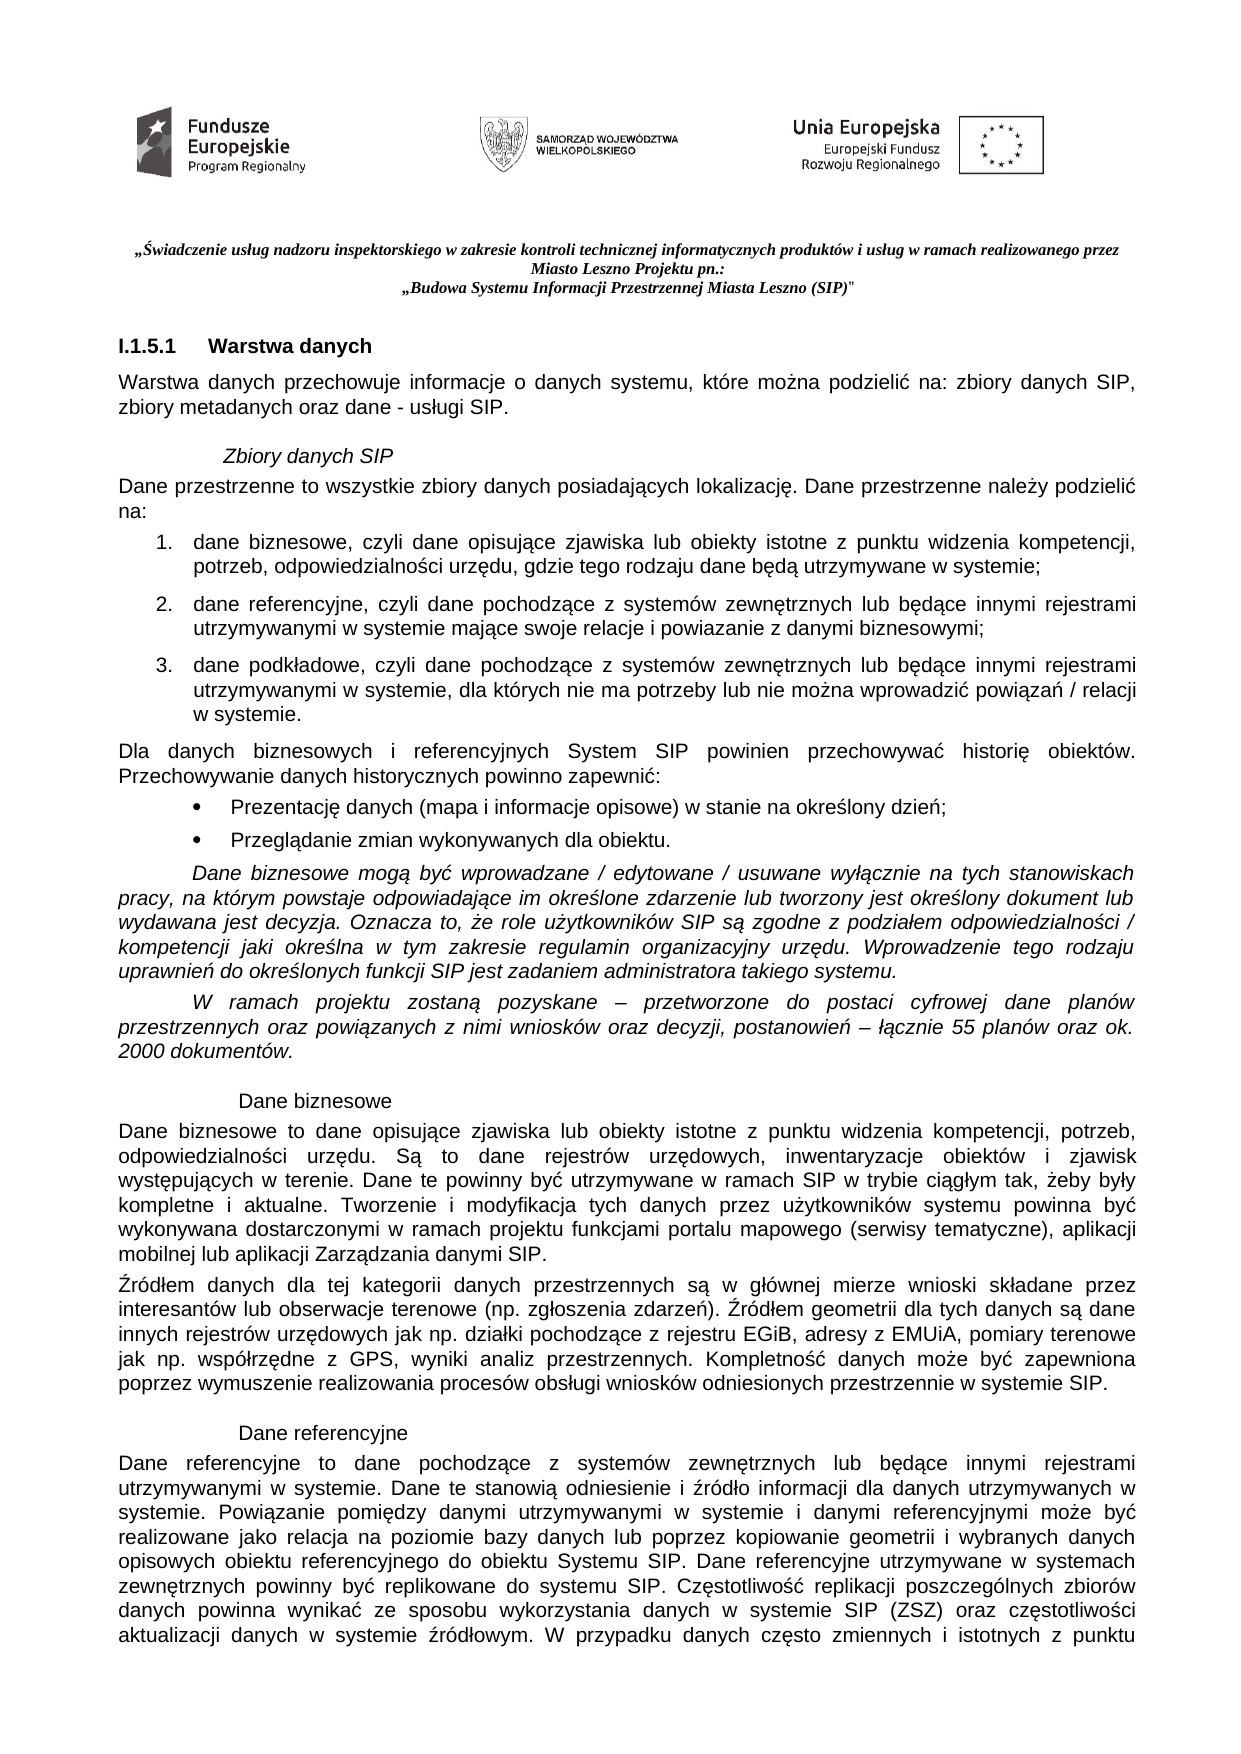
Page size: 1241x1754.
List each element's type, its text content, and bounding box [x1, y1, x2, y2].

subtitle Dane referencyjne [238, 1421, 1137, 1444]
list dane podkładowe, czyli dane pochodzące z systemów zewnętrznych lub będące innymi rejestrami utrzymywanymi w systemie, dla których nie ma potrzeby lub nie można wprowadzić powiązań / relacji w systemie. [156, 653, 1137, 726]
subtitle Dane biznesowe [238, 1089, 1137, 1113]
text Prezentację danych (mapa i informacje opisowe) w stanie na określony dzień; [193, 795, 1137, 819]
text Dane biznesowe mogą być wprowadzane / edytowane / usuwane wyłącznie na tych stanowiskach pracy, na którym powstaje odpowiadające im określone zdarzenie lub tworzony jest określony dokument lub wydawana jest decyzja. Oznacza to, że role użytkowników SIP są zgodne z podziałem odpowiedzialności / kompetencji jaki określna w tym zakresie regulamin organizacyjny urzędu. Wprowadzenie tego rodzaju uprawnień do określonych funkcji SIP jest zadaniem administratora takiego systemu. [118, 861, 1137, 983]
text Warstwa danych przechowuje informacje o danych systemu, które można podzielić na: zbiory danych SIP, zbiory metadanych oraz dane - usługi SIP. [118, 370, 1137, 418]
list dane biznesowe, czyli dane opisujące zjawiska lub obiekty istotne z punktu widzenia kompetencji, potrzeb, odpowiedzialności urzędu, gdzie tego rodzaju dane będą utrzymywane w systemie; [156, 530, 1137, 578]
text Dla danych biznesowych i referencyjnych System SIP powinien przechowywać historię obiektów. Przechowywanie danych historycznych powinno zapewnić: [118, 739, 1137, 788]
list dane referencyjne, czyli dane pochodzące z systemów zewnętrznych lub będące innymi rejestrami utrzymywanymi w systemie mające swoje relacje i powiazanie z danymi biznesowymi; [156, 591, 1137, 640]
text Przeglądanie zmian wykonywanych dla obiektu. [193, 828, 1137, 852]
subtitle Zbiory danych SIP [223, 444, 1137, 468]
text Dane przestrzenne to wszystkie zbiory danych posiadających lokalizację. Dane przestrzenne należy podzielić na: [118, 474, 1137, 523]
text Dane biznesowe to dane opisujące zjawiska lub obiekty istotne z punktu widzenia kompetencji, potrzeb, odpowiedzialności urzędu. Są to dane rejestrów urzędowych, inwentaryzacje obiektów i zjawisk występujących w terenie. Dane te powinny być utrzymywane w ramach SIP w trybie ciągłym tak, żeby były kompletne i aktualne. Tworzenie i modyfikacja tych danych przez użytkowników systemu powinna być wykonywana dostarczonymi w ramach projektu funkcjami portalu mapowego (serwisy tematyczne), aplikacji mobilnej lub aplikacji Zarządzania danymi SIP. [118, 1119, 1137, 1266]
subtitle Warstwa danych [118, 333, 1137, 357]
text W ramach projektu zostaną pozyskane – przetworzone do postaci cyfrowej dane planów przestrzennych oraz powiązanych z nimi wniosków oraz decyzji, postanowień – łącznie 55 planów oraz ok. 2000 dokumentów. [118, 990, 1137, 1063]
picture [118, 97, 1062, 192]
text Źródłem danych dla tej kategorii danych przestrzennych są w głównej mierze wnioski składane przez interesantów lub obserwacje terenowe (np. zgłoszenia zdarzeń). Źródłem geometrii dla tych danych są dane innych rejestrów urzędowych jak np. działki pochodzące z rejestru EGiB, adresy z EMUiA, pomiary terenowe jak np. współrzędne z GPS, wyniki analiz przestrzennych. Kompletność danych może być zapewniona poprzez wymuszenie realizowania procesów obsługi wniosków odniesionych przestrzennie w systemie SIP. [118, 1273, 1137, 1395]
